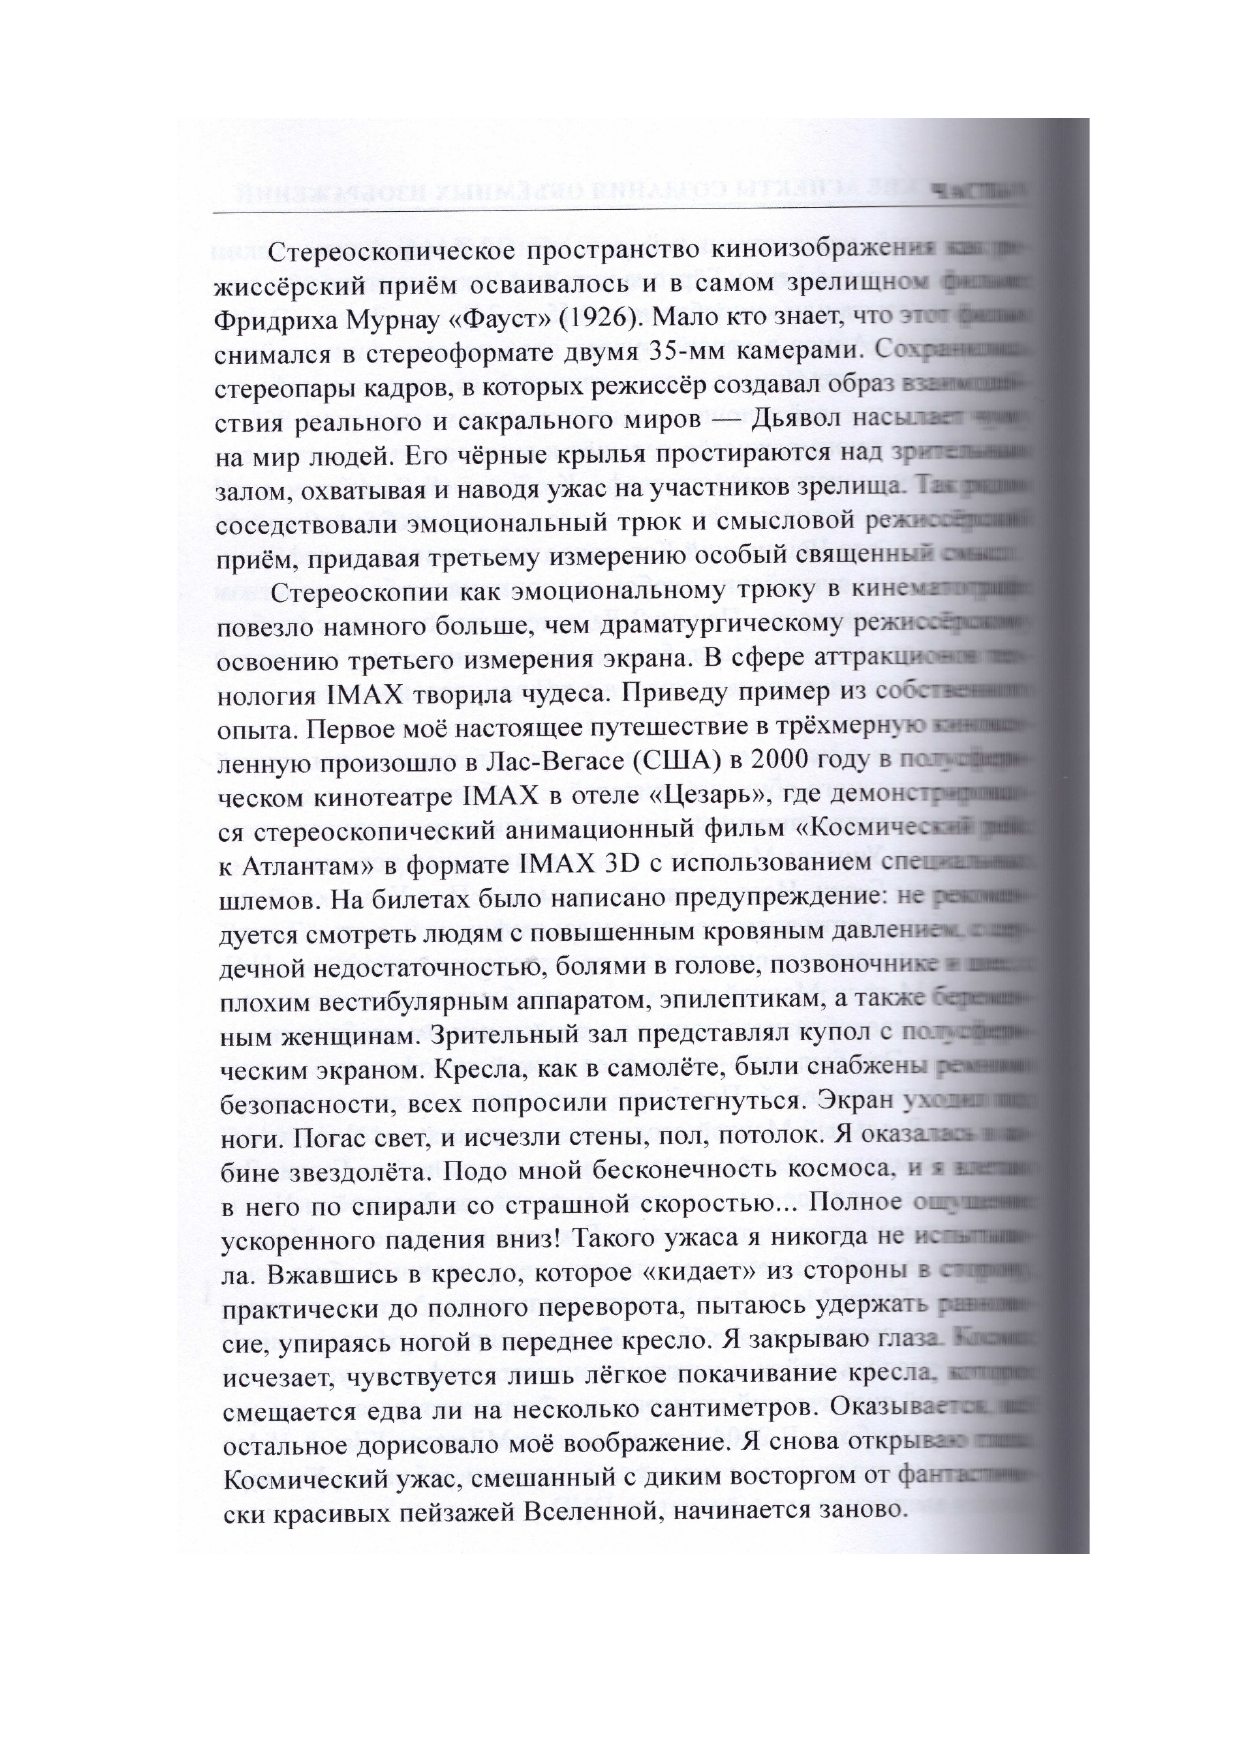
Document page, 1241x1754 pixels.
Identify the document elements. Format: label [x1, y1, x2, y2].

picture [177, 118, 1090, 1554]
